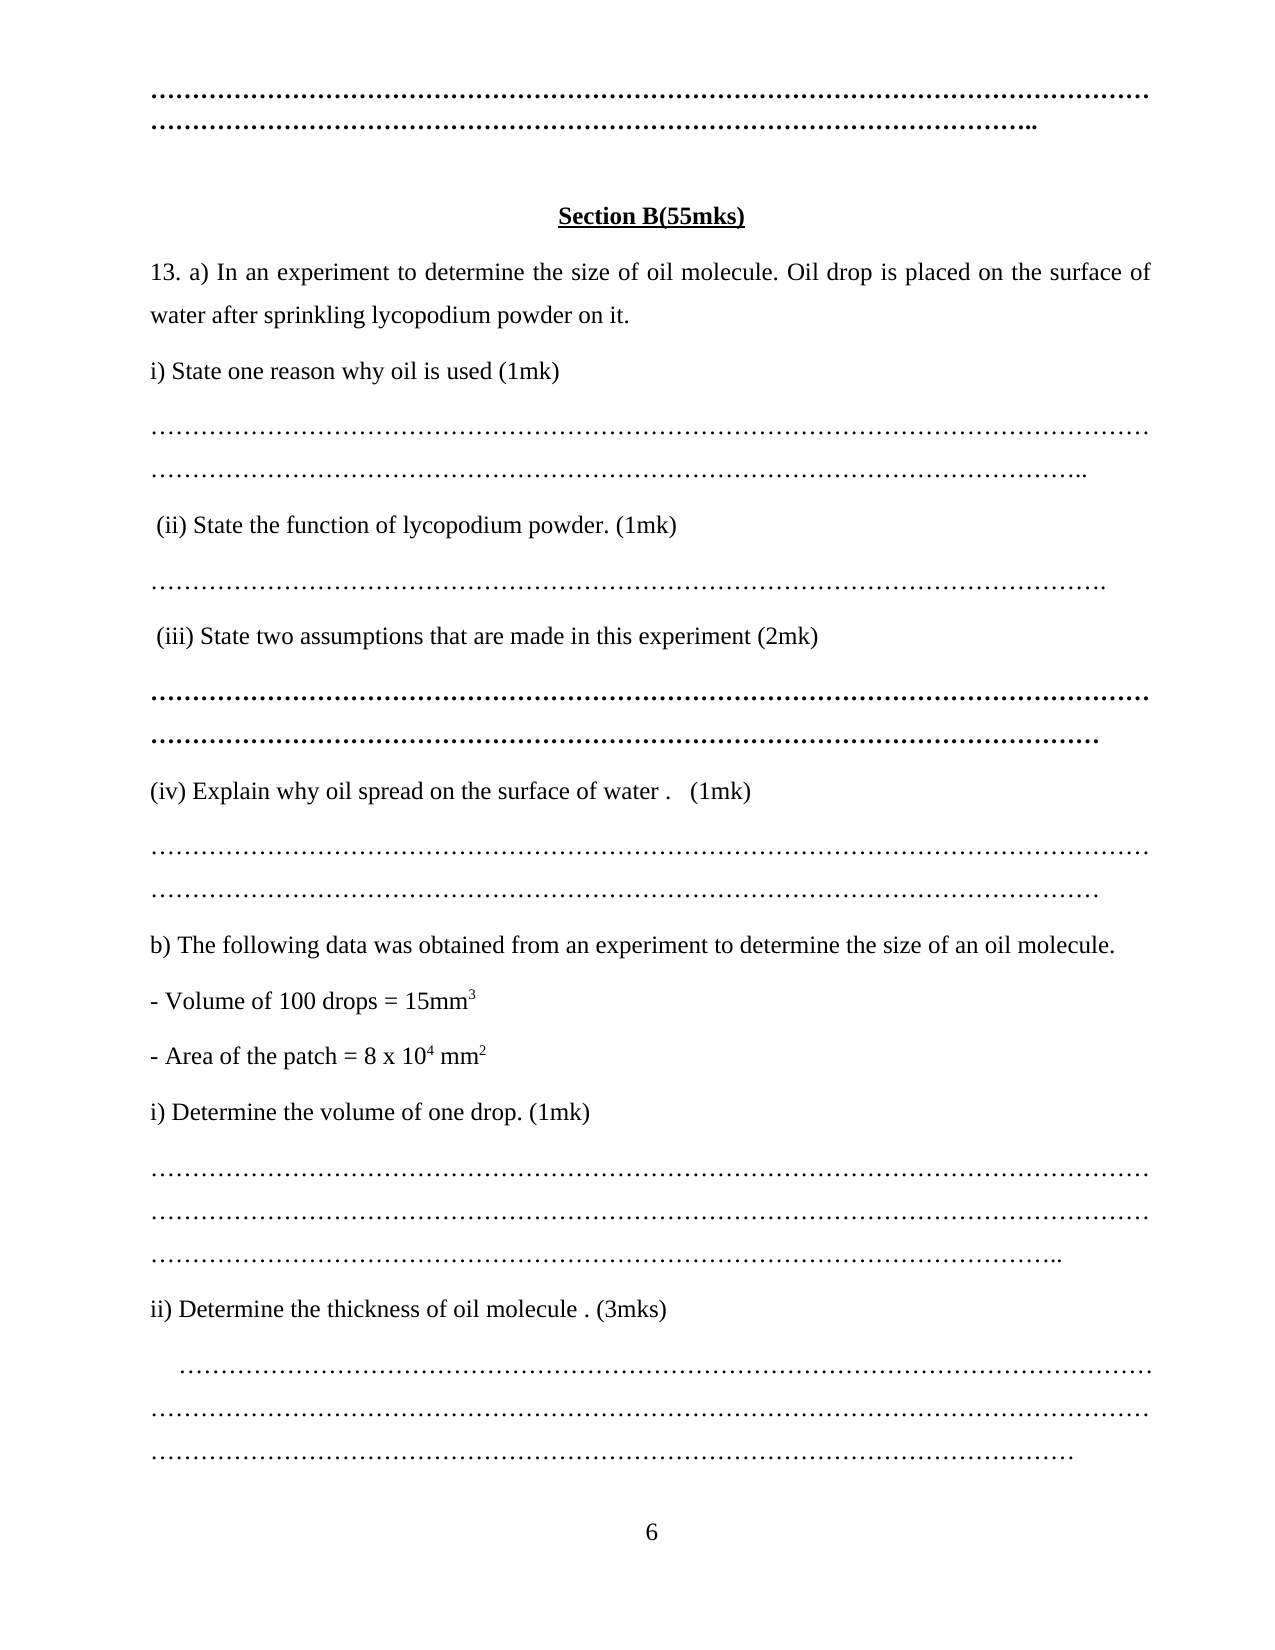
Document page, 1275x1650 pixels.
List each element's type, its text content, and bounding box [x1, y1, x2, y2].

text …………………………………………………………………………………………………………………………………………………………………………………………………………………………………………………………………………………………………………………….. [150, 1153, 1153, 1268]
text …………………………………………………………………………………………………………………………………………………………………………………………………………………………………………………………………………………………………………………… [150, 1350, 1153, 1465]
text ……………………………………………………………………………………………………………………………………………………………………………………………………………… [150, 677, 1153, 749]
text - Volume of 100 drops = 15mm3 [150, 986, 1153, 1014]
text - Area of the patch = 8 x 104 mm2 [150, 1041, 1153, 1070]
text 13. a) In an experiment to determine the size of oil molecule. Oil drop is placed on the surface of water after sprinkling lycopodium powder on it. [150, 257, 1153, 329]
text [150, 75, 1153, 135]
text Section B(55mks) [150, 201, 1153, 230]
text ……………………………………………………………………………………………………. [150, 566, 1153, 594]
text ii) Determine the thickness of oil molecule . (3mks) [150, 1294, 1153, 1323]
text ……………………………………………………………………………………………………………………………………………………………………………………………………………… [150, 831, 1153, 903]
text i) Determine the volume of one drop. (1mk) [150, 1097, 1153, 1126]
text (iv) Explain why oil spread on the surface of water . (1mk) [150, 776, 1153, 804]
text b) The following data was obtained from an experiment to determine the size of an oil molecule. [150, 930, 1153, 959]
text (iii) State two assumptions that are made in this experiment (2mk) [150, 621, 1153, 650]
text (ii) State the function of lycopodium powder. (1mk) [150, 510, 1153, 539]
text i) State one reason why oil is used (1mk) [150, 356, 1153, 384]
text …………………………………………………………………………………………………………………………………………………………………………………………………………….. [150, 411, 1153, 483]
